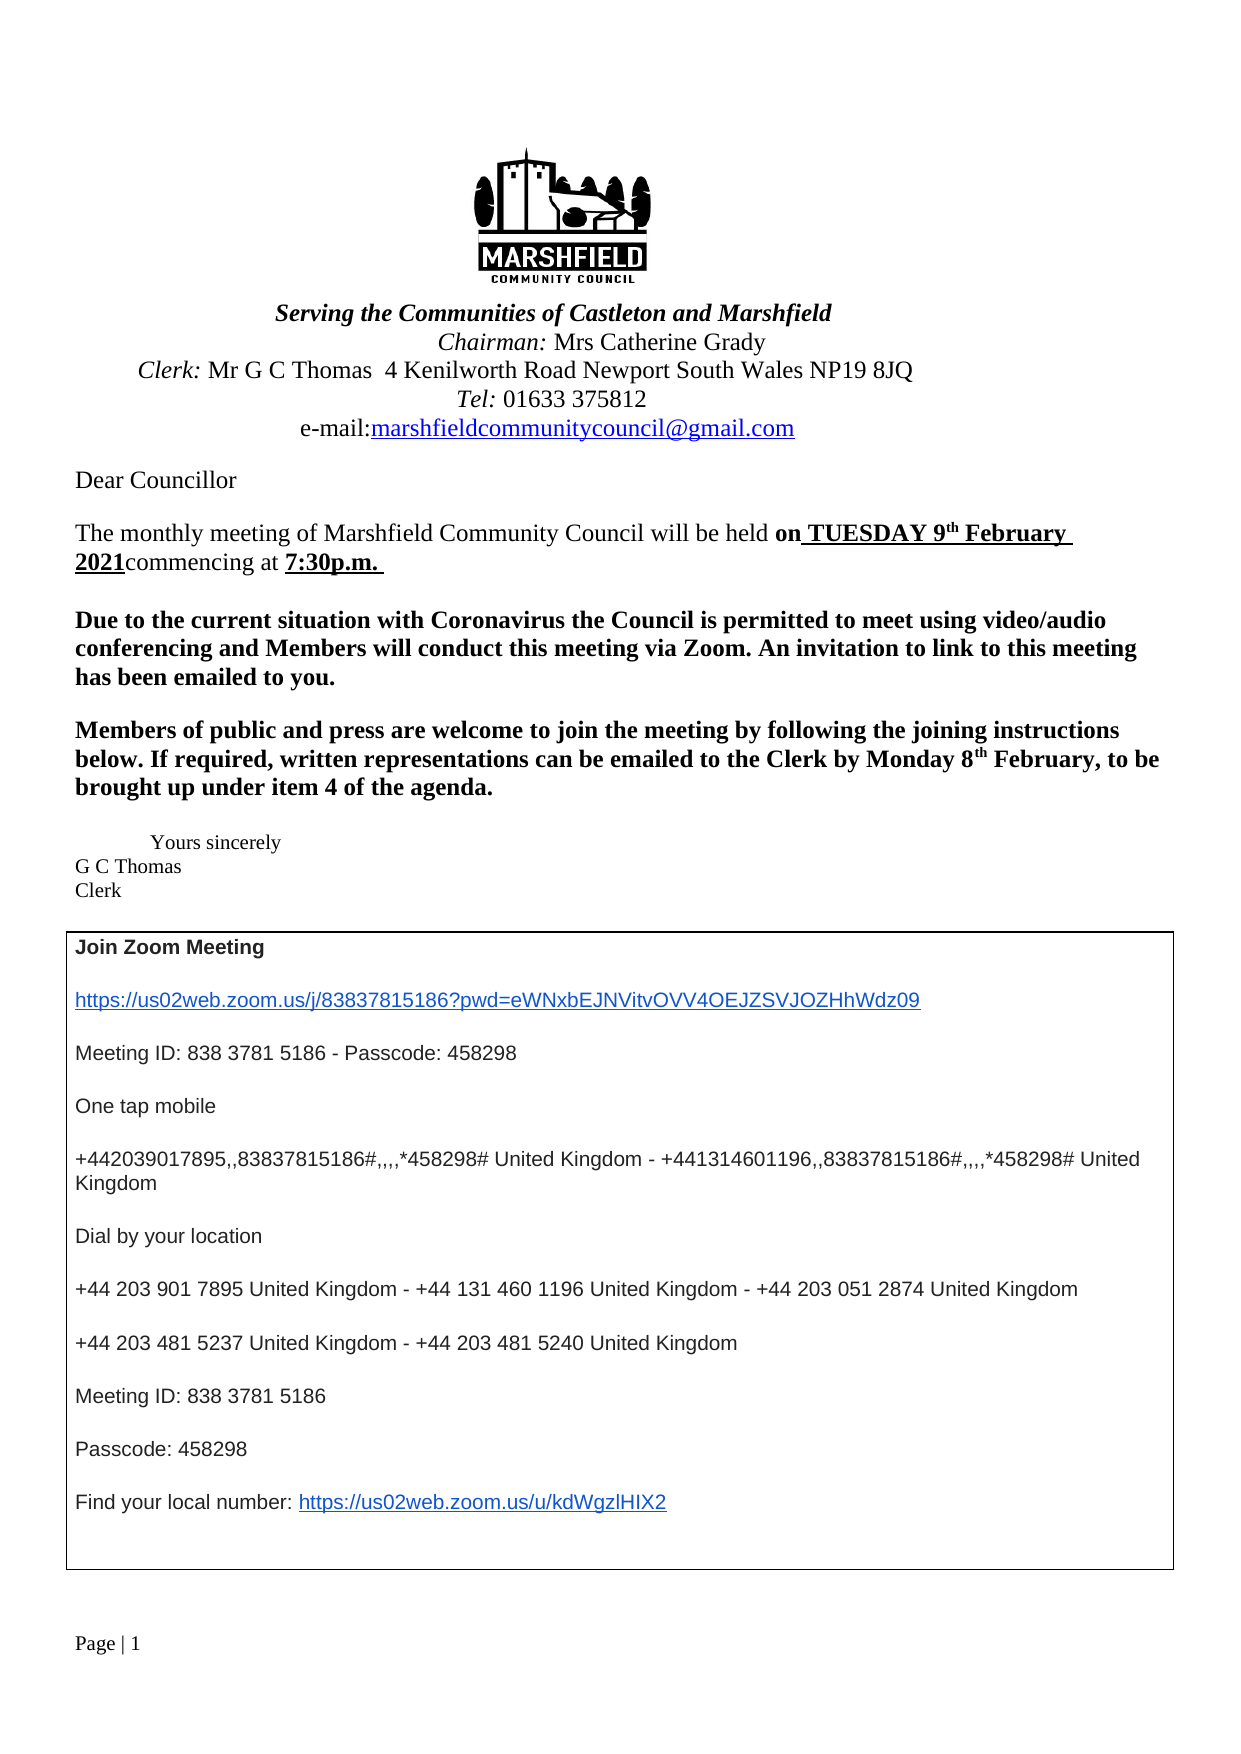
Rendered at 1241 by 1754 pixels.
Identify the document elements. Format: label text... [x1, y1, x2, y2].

text Chairman: Mrs Catherine Grady [300, 327, 1165, 355]
text Meeting ID: 838 3781 5186 - Passcode: 458298 [67, 1038, 1173, 1065]
text Tel: 01633 375812 [75, 384, 1165, 413]
text Clerk [75, 878, 1165, 902]
text +44 203 901 7895 United Kingdom - +44 131 460 1196 United Kingdom - +44 203 051 2874 United Kingdom [67, 1274, 1173, 1301]
text +442039017895,,83837815186#,,,,*458298# United Kingdom - +441314601196,,83837815186#,,,,*458298# United Kingdom [67, 1144, 1173, 1195]
subtitle Yours sincerely [75, 830, 1165, 854]
text https://us02web.zoom.us/j/83837815186?pwd=eWNxbEJNVitvOVV4OEJZSVJOZHhWdz09 [67, 984, 1173, 1012]
text e-mail:marshfieldcommunitycouncil@gmail.com [75, 413, 1165, 442]
text Dial by your location [67, 1221, 1173, 1248]
text One tap mobile [67, 1091, 1173, 1118]
text Meeting ID: 838 3781 5186 [67, 1380, 1173, 1407]
text Passcode: 458298 [67, 1433, 1173, 1461]
text The monthly meeting of Marshfield Community Council will be held on TUESDAY 9th February 2021commencing at 7:30p.m. [75, 518, 1165, 576]
text G C Thomas [75, 854, 1165, 878]
text Serving the Communities of Castleton and Marshfield [75, 298, 1165, 327]
text Clerk: Mr G C Thomas 4 Kenilworth Road Newport South Wales NP19 8JQ [75, 355, 1165, 384]
text Dear Councillor [75, 466, 1165, 494]
text Join Zoom Meeting [67, 933, 1173, 958]
text Members of public and press are welcome to join the meeting by following the joining instructions below. If required, written representations can be emailed to the Clerk by Monday 8th February, to be brought up under item 4 of the agenda. [75, 715, 1165, 801]
picture [443, 139, 684, 298]
text Find your local number: https://us02web.zoom.us/u/kdWgzlHIX2 [67, 1487, 1173, 1514]
text Due to the current situation with Coronavirus the Council is permitted to meet using video/audio conferencing and Members will conduct this meeting via Zoom. An invitation to link to this meeting has been emailed to you. [75, 605, 1165, 691]
text +44 203 481 5237 United Kingdom - +44 203 481 5240 United Kingdom [67, 1327, 1173, 1354]
